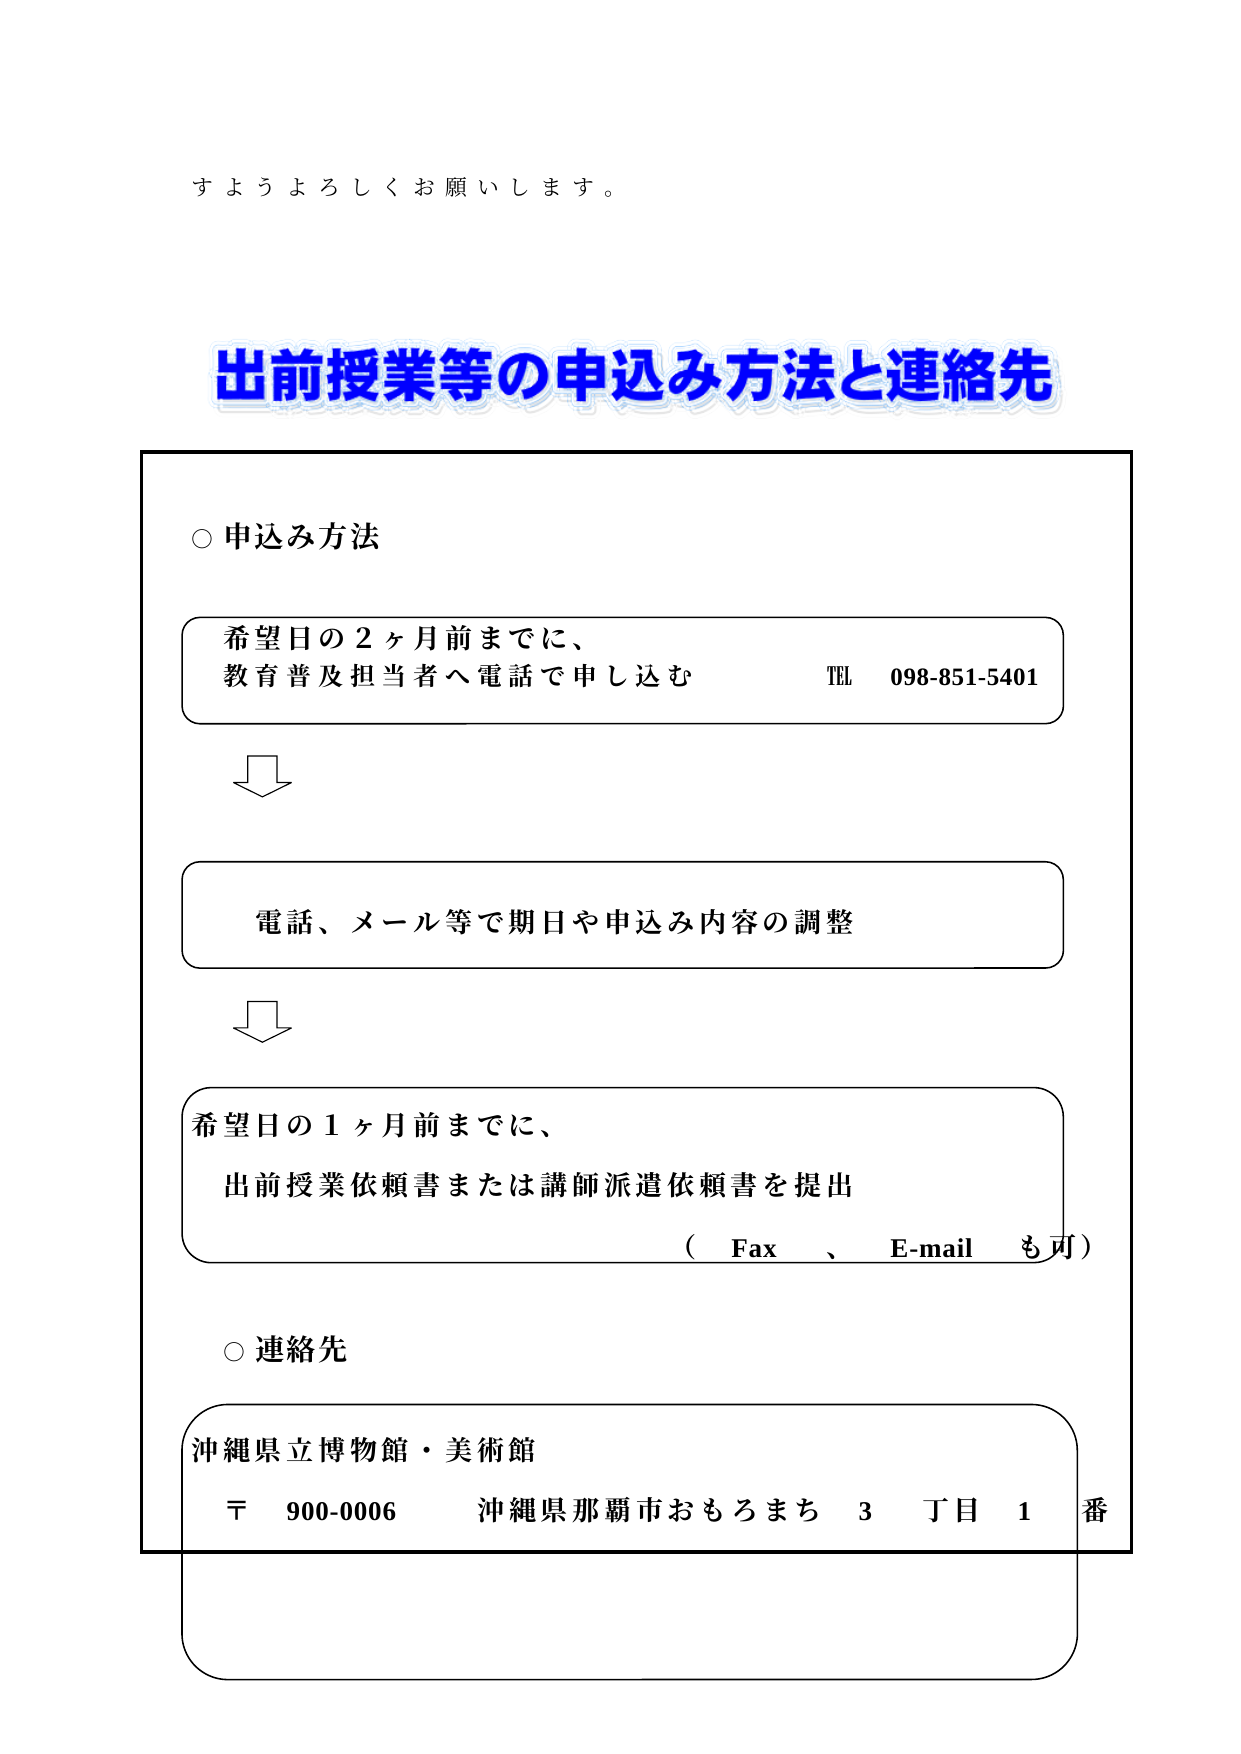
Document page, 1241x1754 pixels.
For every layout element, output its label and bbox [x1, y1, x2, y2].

table_header [143, 454, 1130, 1550]
text [185, 166, 1112, 207]
